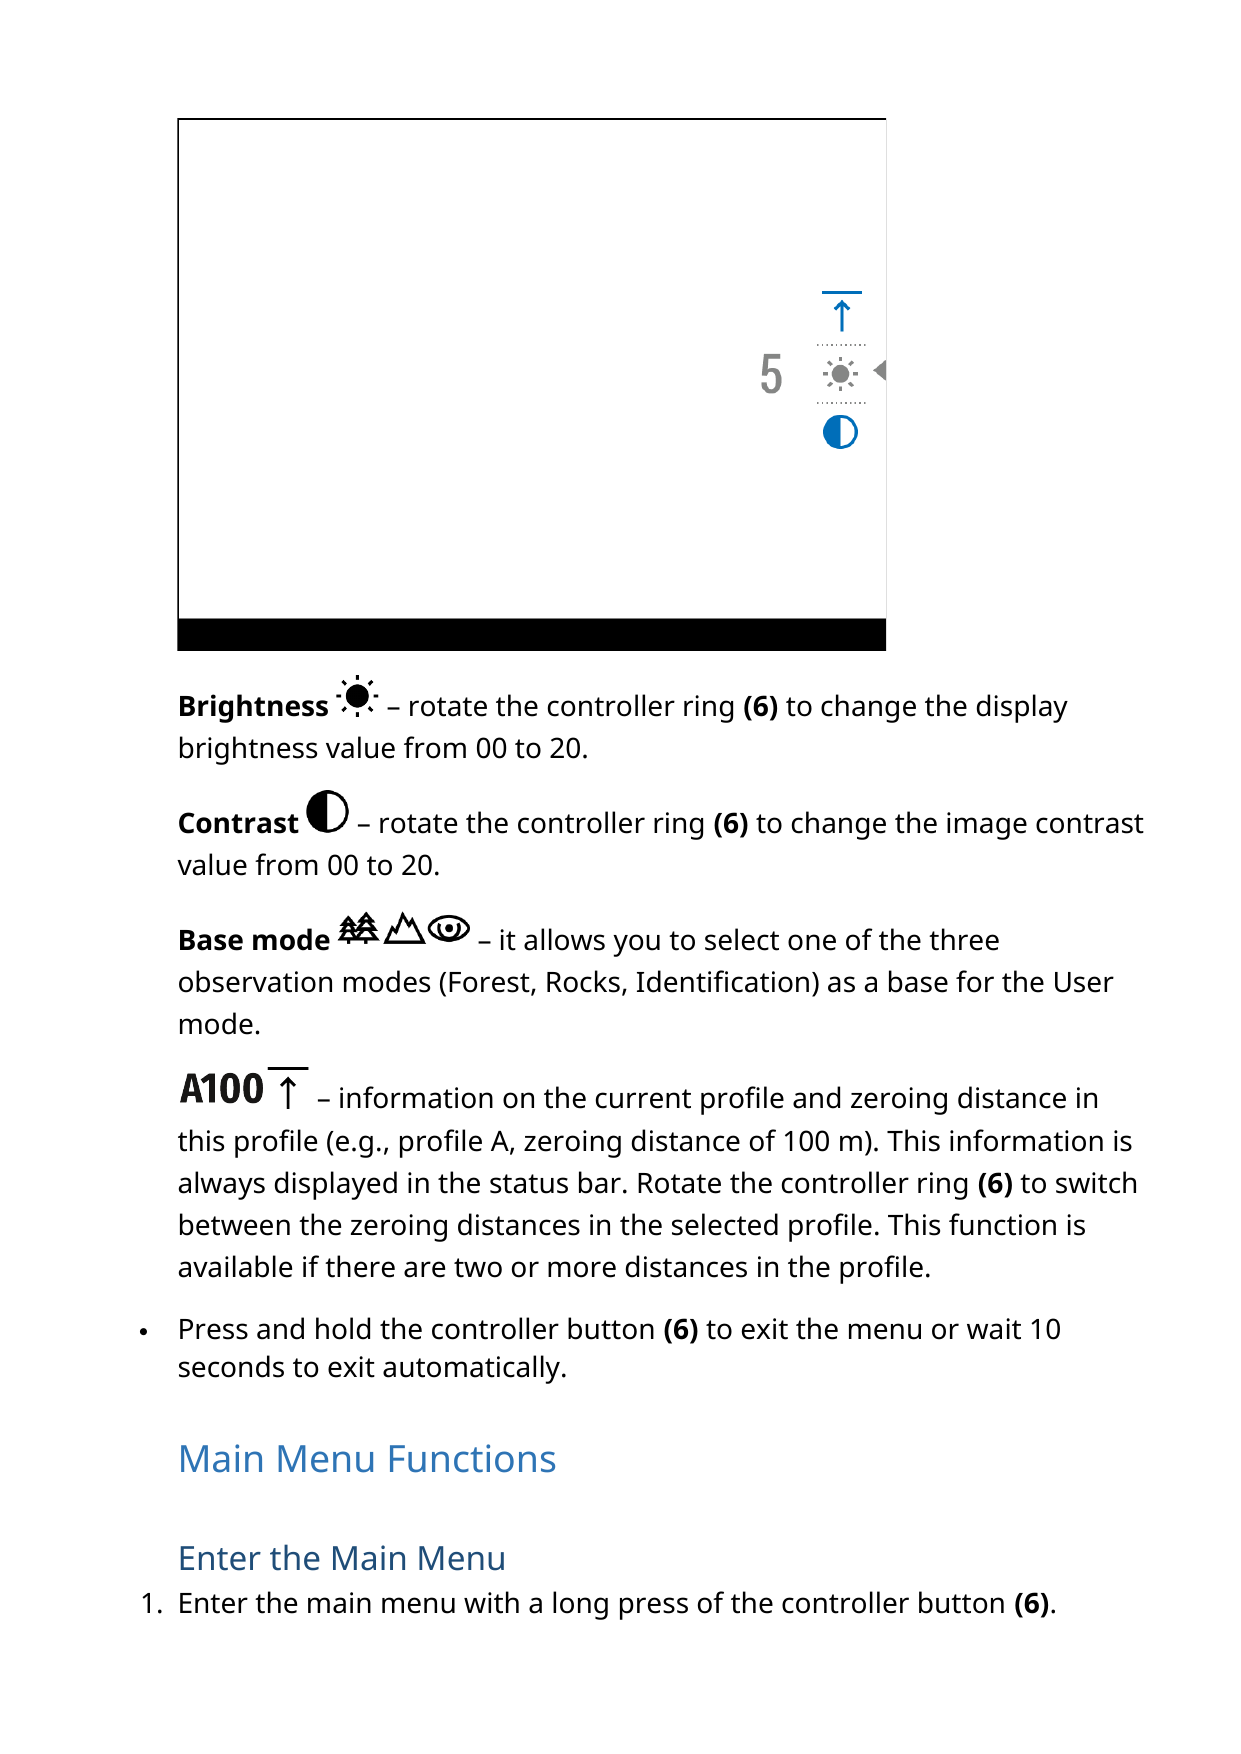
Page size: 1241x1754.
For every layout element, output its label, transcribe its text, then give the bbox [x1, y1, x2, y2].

subtitle Enter the Main Menu [177, 1535, 1152, 1580]
text – information on the current profile and zeroing distance in this profile (e.g., profile A, zeroing distance of 100 m). This information is always displayed in the status bar. Rotate the controller ring (6) to switch between the zeroing distances in the selected profile. This function is available if there are two or more distances in the profile. [177, 1066, 1152, 1286]
list Enter the main menu with a long press of the controller button (6). [140, 1584, 1152, 1622]
picture [336, 673, 379, 717]
list Press and hold the controller button (6) to exit the menu or wait 10 seconds to exit automatically. [140, 1309, 1152, 1386]
subtitle Main Menu Functions [177, 1433, 1152, 1484]
picture [337, 907, 470, 950]
picture [177, 118, 887, 651]
text Brightness – rotate the controller ring (6) to change the display brightness value from 00 to 20. [177, 674, 1152, 767]
text Contrast – rotate the controller ring (6) to change the image contrast value from 00 to 20. [177, 790, 1152, 884]
picture [306, 790, 350, 834]
text Base mode – it allows you to select one of the three observation modes (Forest, Rocks, Identification) as a base for the User mode. [177, 907, 1152, 1042]
picture [177, 1066, 310, 1109]
